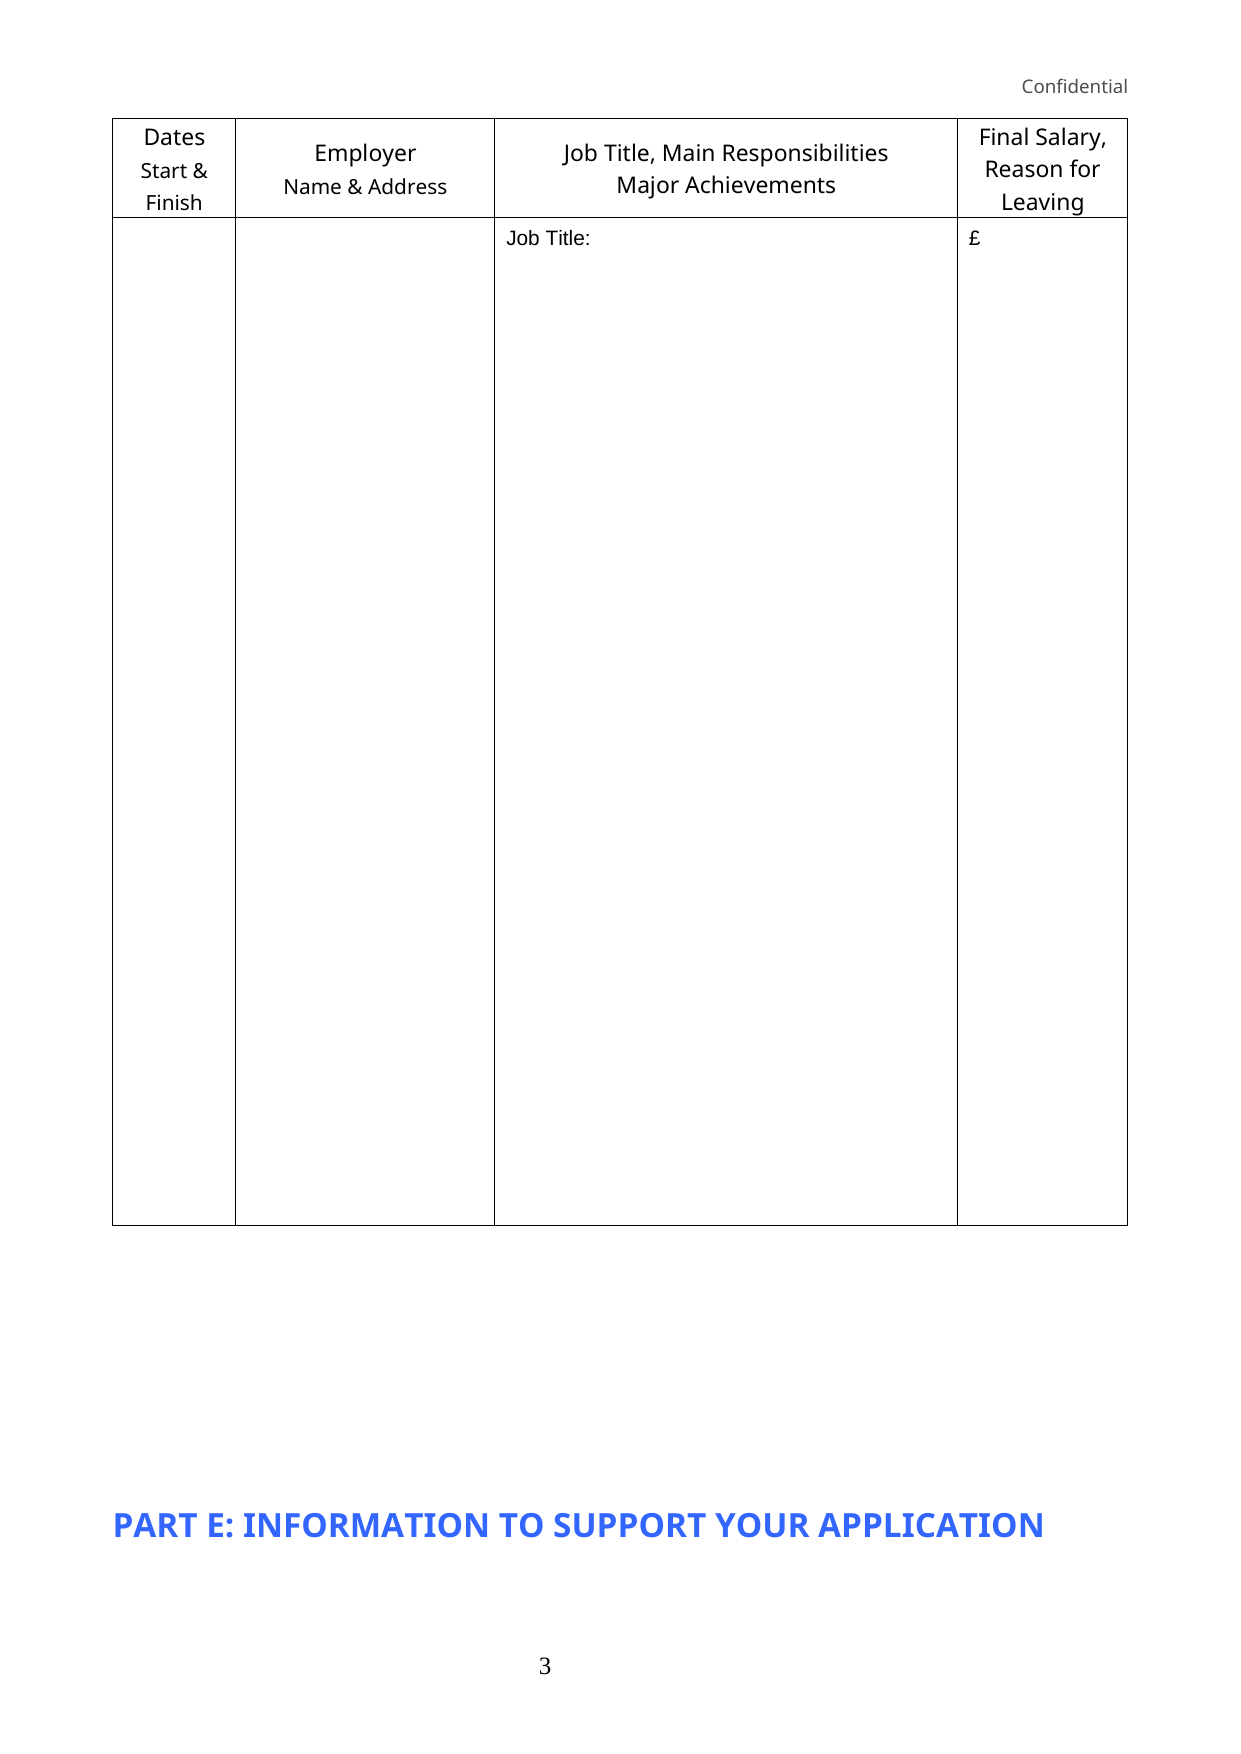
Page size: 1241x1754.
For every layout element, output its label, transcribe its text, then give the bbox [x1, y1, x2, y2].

table_header Employer Name & Address [236, 119, 494, 217]
text PART E: INFORMATION TO SUPPORT YOUR APPLICATION [112, 1502, 1128, 1547]
table_cell Job Title: [495, 218, 957, 1225]
table_header Final Salary, Reason for Leaving [958, 119, 1127, 217]
table_header Dates Start & Finish [113, 119, 235, 217]
table_cell [236, 218, 494, 1225]
table_header Job Title, Main Responsibilities Major Achievements [495, 119, 957, 217]
table_cell [113, 218, 235, 1225]
table_cell £ [958, 218, 1127, 1225]
